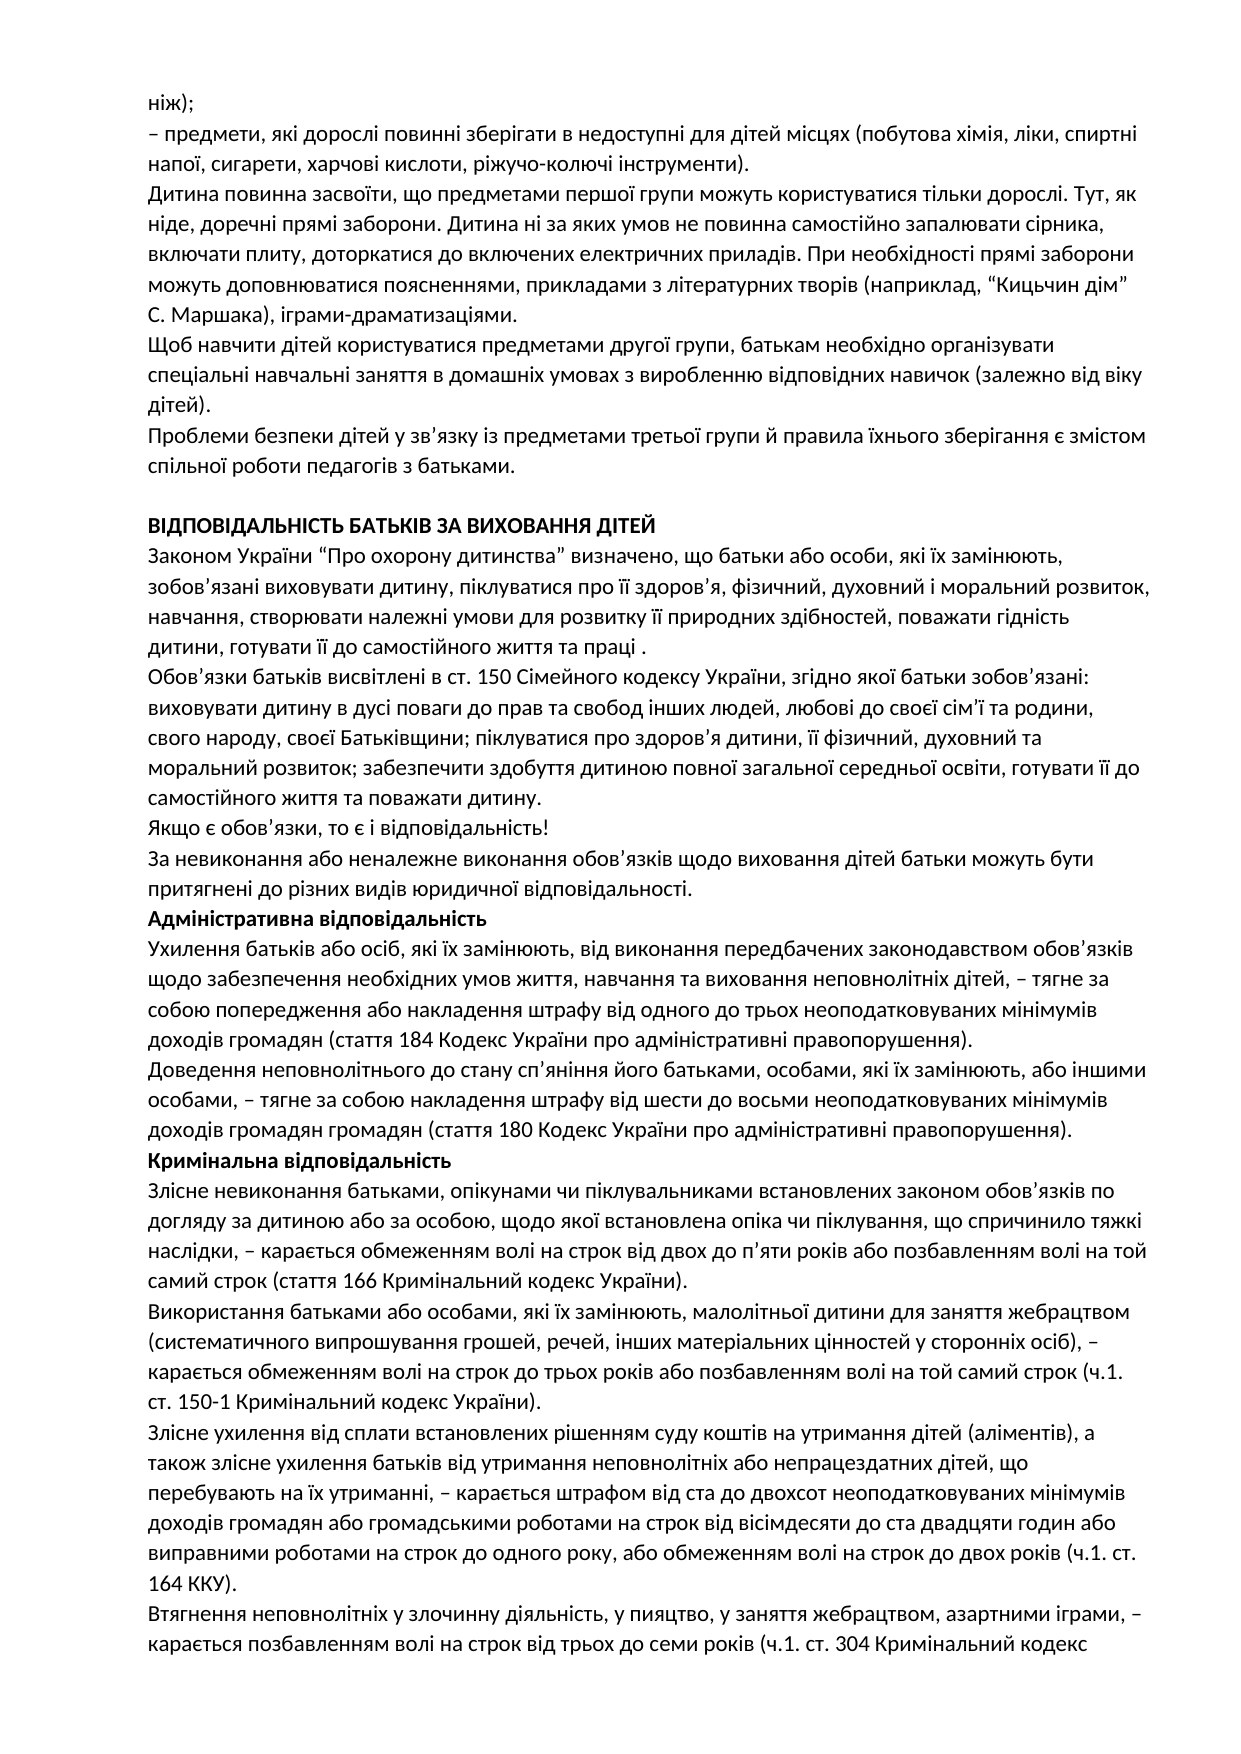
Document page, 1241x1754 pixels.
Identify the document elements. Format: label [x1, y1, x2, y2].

text [148, 88, 1152, 1657]
